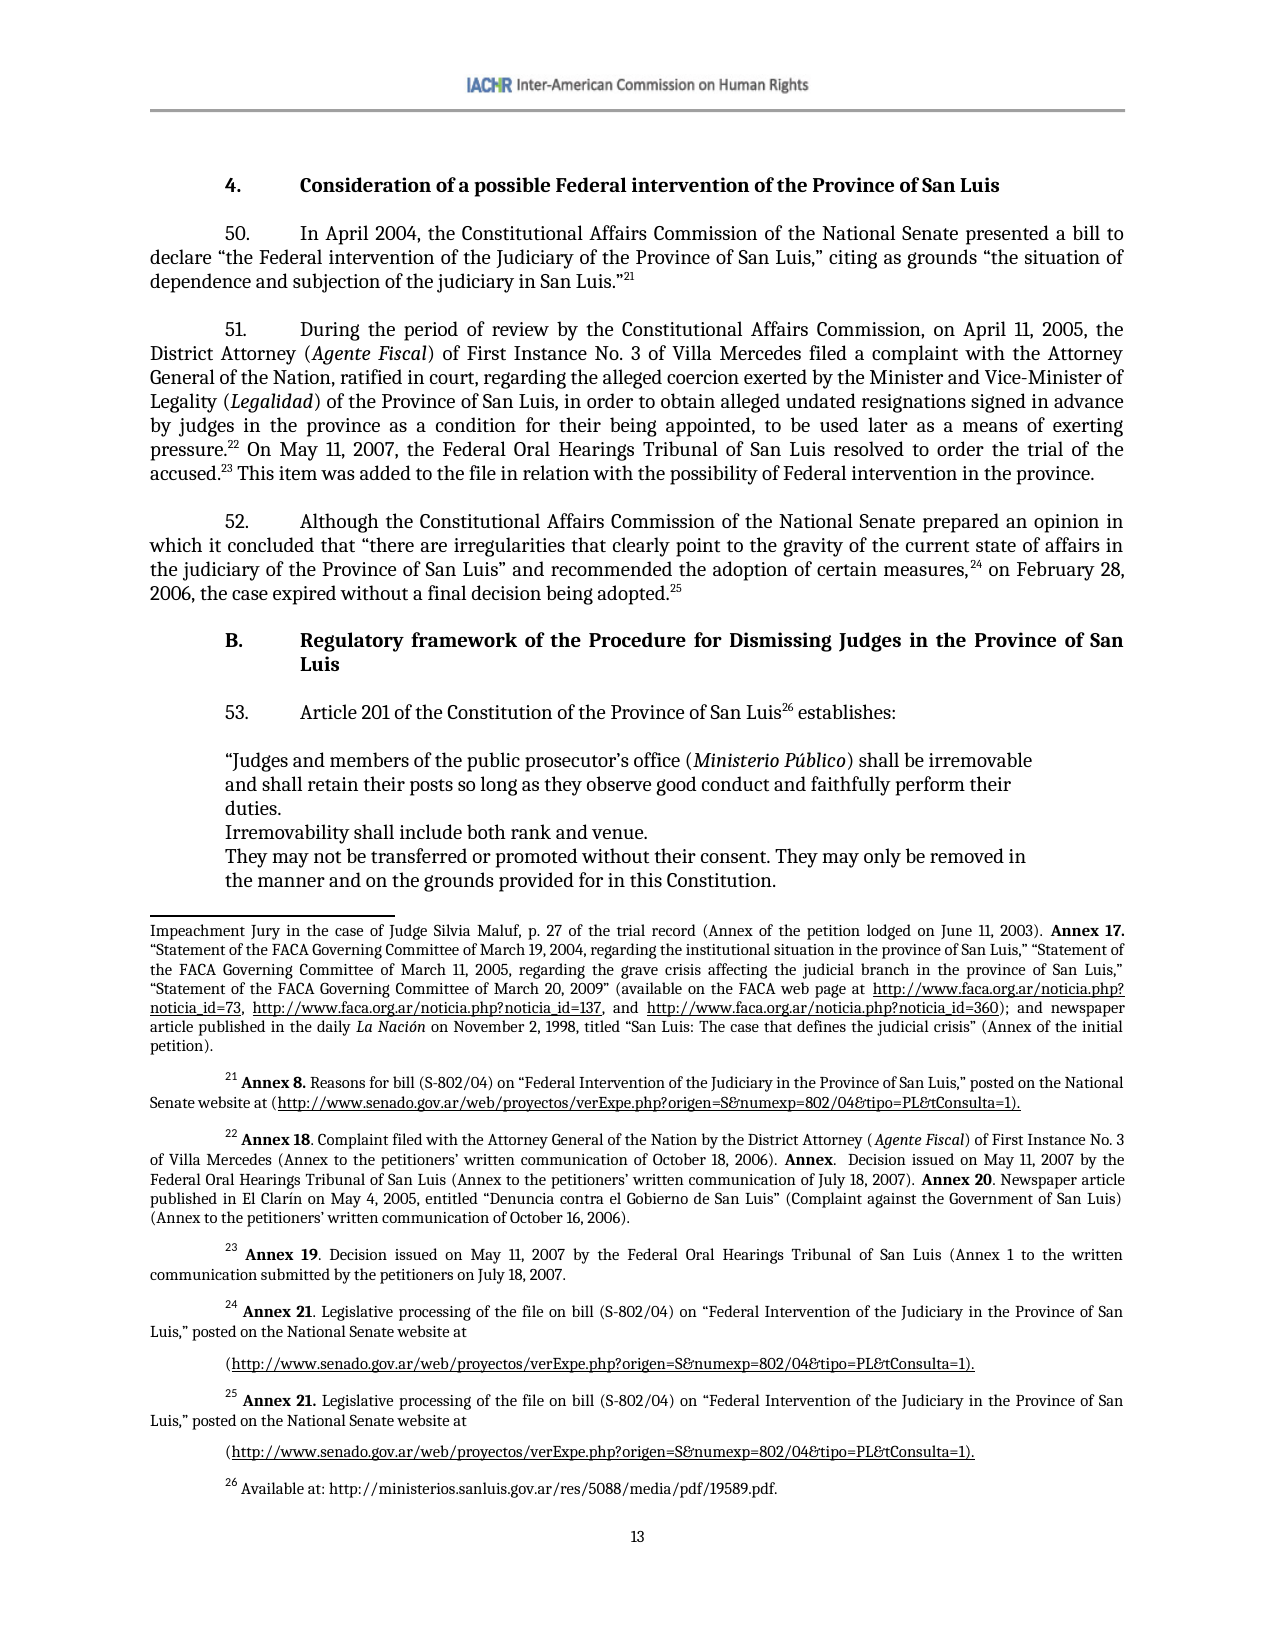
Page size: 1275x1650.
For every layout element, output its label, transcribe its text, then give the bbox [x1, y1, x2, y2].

text They may not be transferred or promoted without their consent. They may only be removed in the manner and on the grounds provided for in this Constitution. [225, 845, 1050, 893]
list In April 2004, the Constitutional Affairs Commission of the National Senate presented a bill to declare “the Federal intervention of the Judiciary of the Province of San Luis,” citing as grounds “the situation of dependence and subjection of the judiciary in San Luis.” [150, 222, 1125, 294]
list During the period of review by the Constitutional Affairs Commission, on April 11, 2005, the District Attorney (Agente Fiscal) of First Instance No. 3 of Villa Mercedes filed a complaint with the Attorney General of the Nation, ratified in court, regarding the alleged coercion exerted by the Minister and Vice-Minister of Legality (Legalidad) of the Province of San Luis, in order to obtain alleged undated resignations signed in advance by judges in the province as a condition for their being appointed, to be used later as a means of exerting pressure. On May 11, 2007, the Federal Oral Hearings Tribunal of San Luis resolved to order the trial of the accused. This item was added to the file in relation with the possibility of Federal intervention in the province. [150, 318, 1125, 485]
text “Judges and members of the public prosecutor’s office (Ministerio Público) shall be irremovable and shall retain their posts so long as they observe good conduct and faithfully perform their duties. [225, 749, 1050, 821]
text B. Regulatory framework of the Procedure for Dismissing Judges in the Province of San Luis [225, 629, 1125, 677]
list Article 201 of the Constitution of the Province of San Luis establishes: [150, 701, 1125, 725]
list Although the Constitutional Affairs Commission of the National Senate prepared an opinion in which it concluded that “there are irregularities that clearly point to the gravity of the current state of affairs in the judiciary of the Province of San Luis” and recommended the adoption of certain measures, on February 28, 2006, the case expired without a final decision being adopted. [150, 509, 1125, 605]
text Irremovability shall include both rank and venue. [225, 821, 1050, 845]
picture [455, 74, 820, 95]
text 4. Consideration of a possible Federal intervention of the Province of San Luis [150, 174, 1125, 198]
